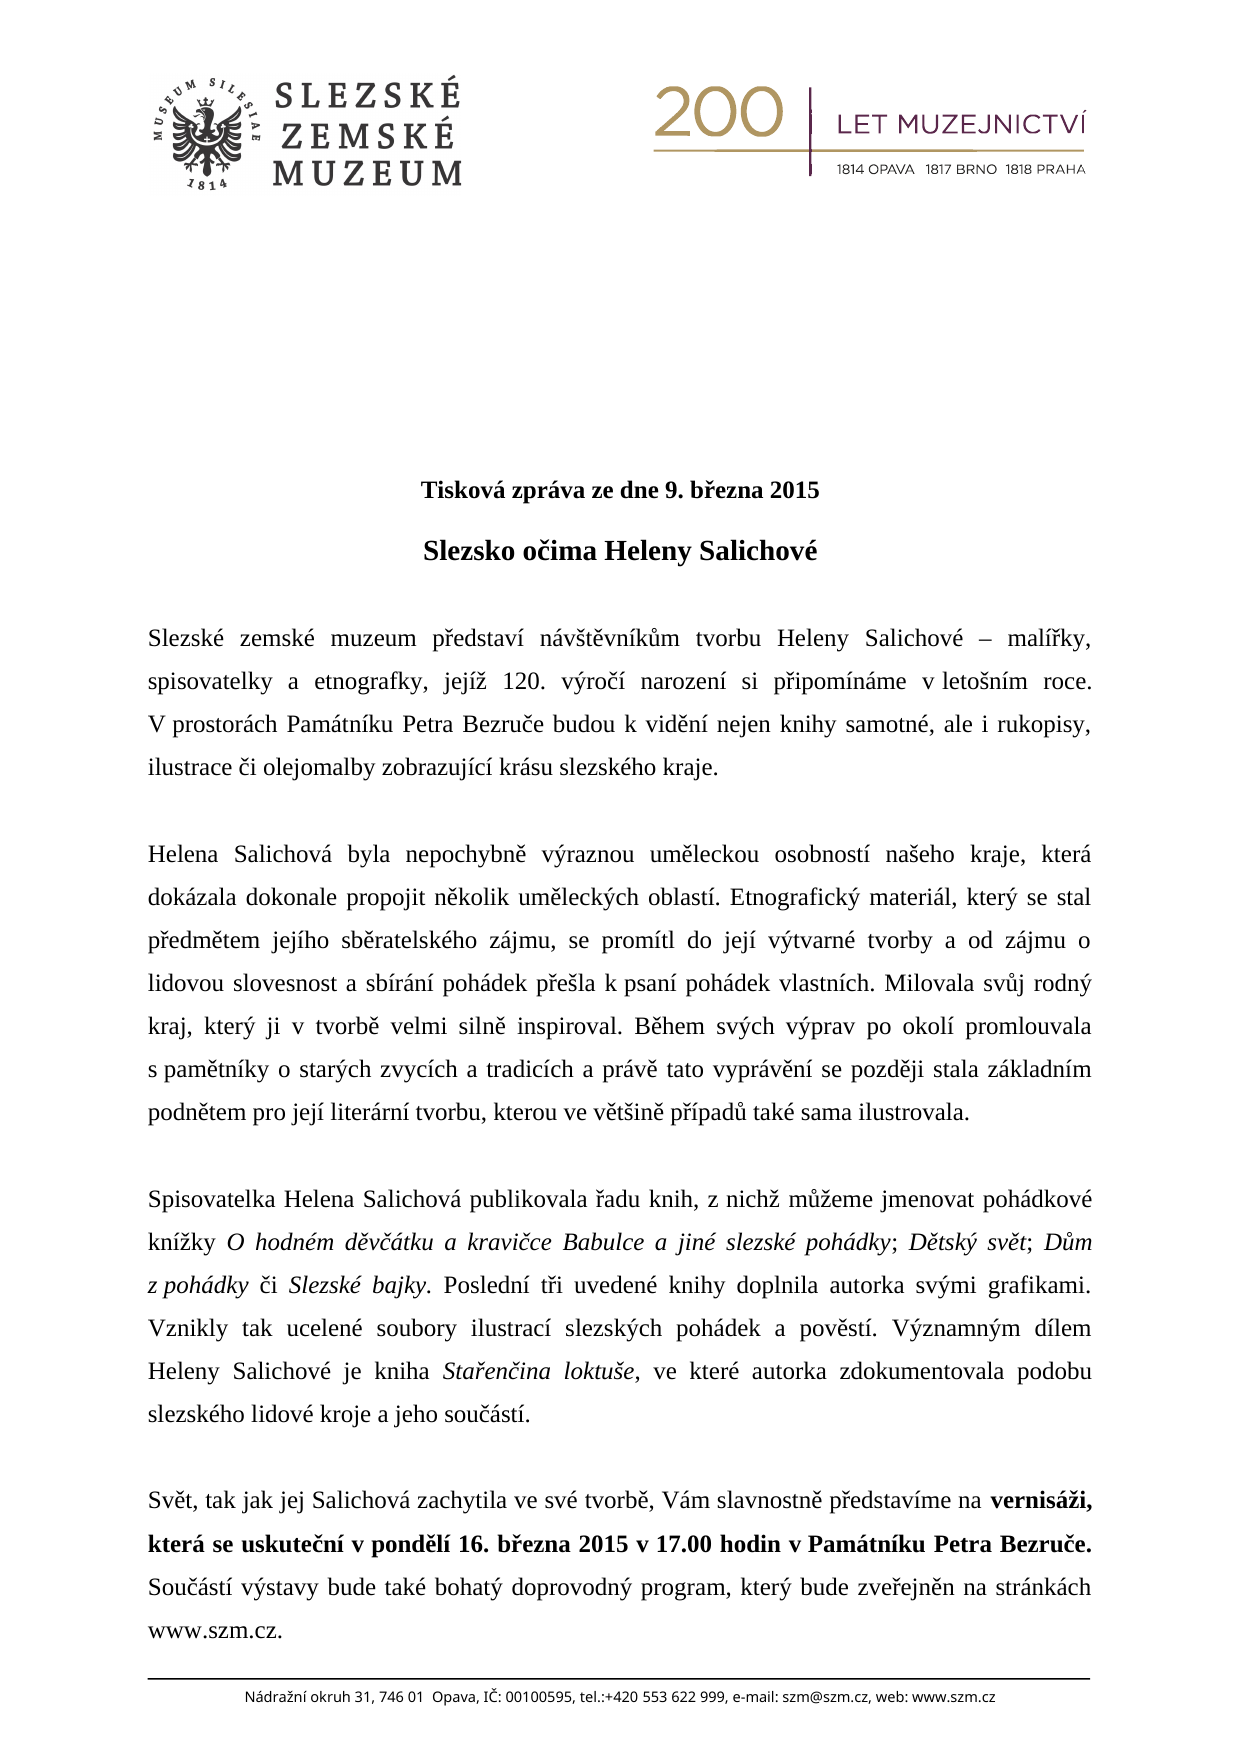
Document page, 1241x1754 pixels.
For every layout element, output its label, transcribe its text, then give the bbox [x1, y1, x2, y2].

text Slezské zemské muzeum představí návštěvníkům tvorbu Heleny Salichové – malířky, spisovatelky a etnografky, jejíž 120. výročí narození si připomínáme v letošním roce. V prostorách Památníku Petra Bezruče budou k vidění nejen knihy samotné, ale i rukopisy, ilustrace či olejomalby zobrazující krásu slezského kraje. [148, 623, 1092, 781]
picture [148, 73, 461, 196]
text Slezsko očima Heleny Salichové [148, 533, 1092, 566]
text Spisovatelka Helena Salichová publikovala řadu knih, z nichž můžeme jmenovat pohádkové knížky O hodném děvčátku a kravičce Babulce a jiné slezské pohádky; Dětský svět; Dům z pohádky či Slezské bajky. Poslední tři uvedené knihy doplnila autorka svými grafikami. Vznikly tak ucelené soubory ilustrací slezských pohádek a pověstí. Významným dílem Heleny Salichové je kniha Stařenčina loktuše, ve které autorka zdokumentovala podobu slezského lidové kroje a jeho součástí. [148, 1184, 1092, 1428]
text Helena Salichová byla nepochybně výraznou uměleckou osobností našeho kraje, která dokázala dokonale propojit několik uměleckých oblastí. Etnografický materiál, který se stal předmětem jejího sběratelského zájmu, se promítl do její výtvarné tvorby a od zájmu o lidovou slovesnost a sbírání pohádek přešla k psaní pohádek vlastních. Milovala svůj rodný kraj, který ji v tvorbě velmi silně inspiroval. Během svých výprav po okolí promlouvala s pamětníky o starých zvycích a tradicích a právě tato vyprávění se později stala základním podnětem pro její literární tvorbu, kterou ve většině případů také sama ilustrovala. [148, 839, 1092, 1126]
text Tisková zpráva ze dne 9. března 2015 [148, 475, 1092, 504]
text Svět, tak jak jej Salichová zachytila ve své tvorbě, Vám slavnostně představíme na vernisáži, která se uskuteční v pondělí 16. března 2015 v 17.00 hodin v Památníku Petra Bezruče. Součástí výstavy bude také bohatý doprovodný program, který bude zveřejněn na stránkách www.szm.cz. [148, 1486, 1092, 1644]
